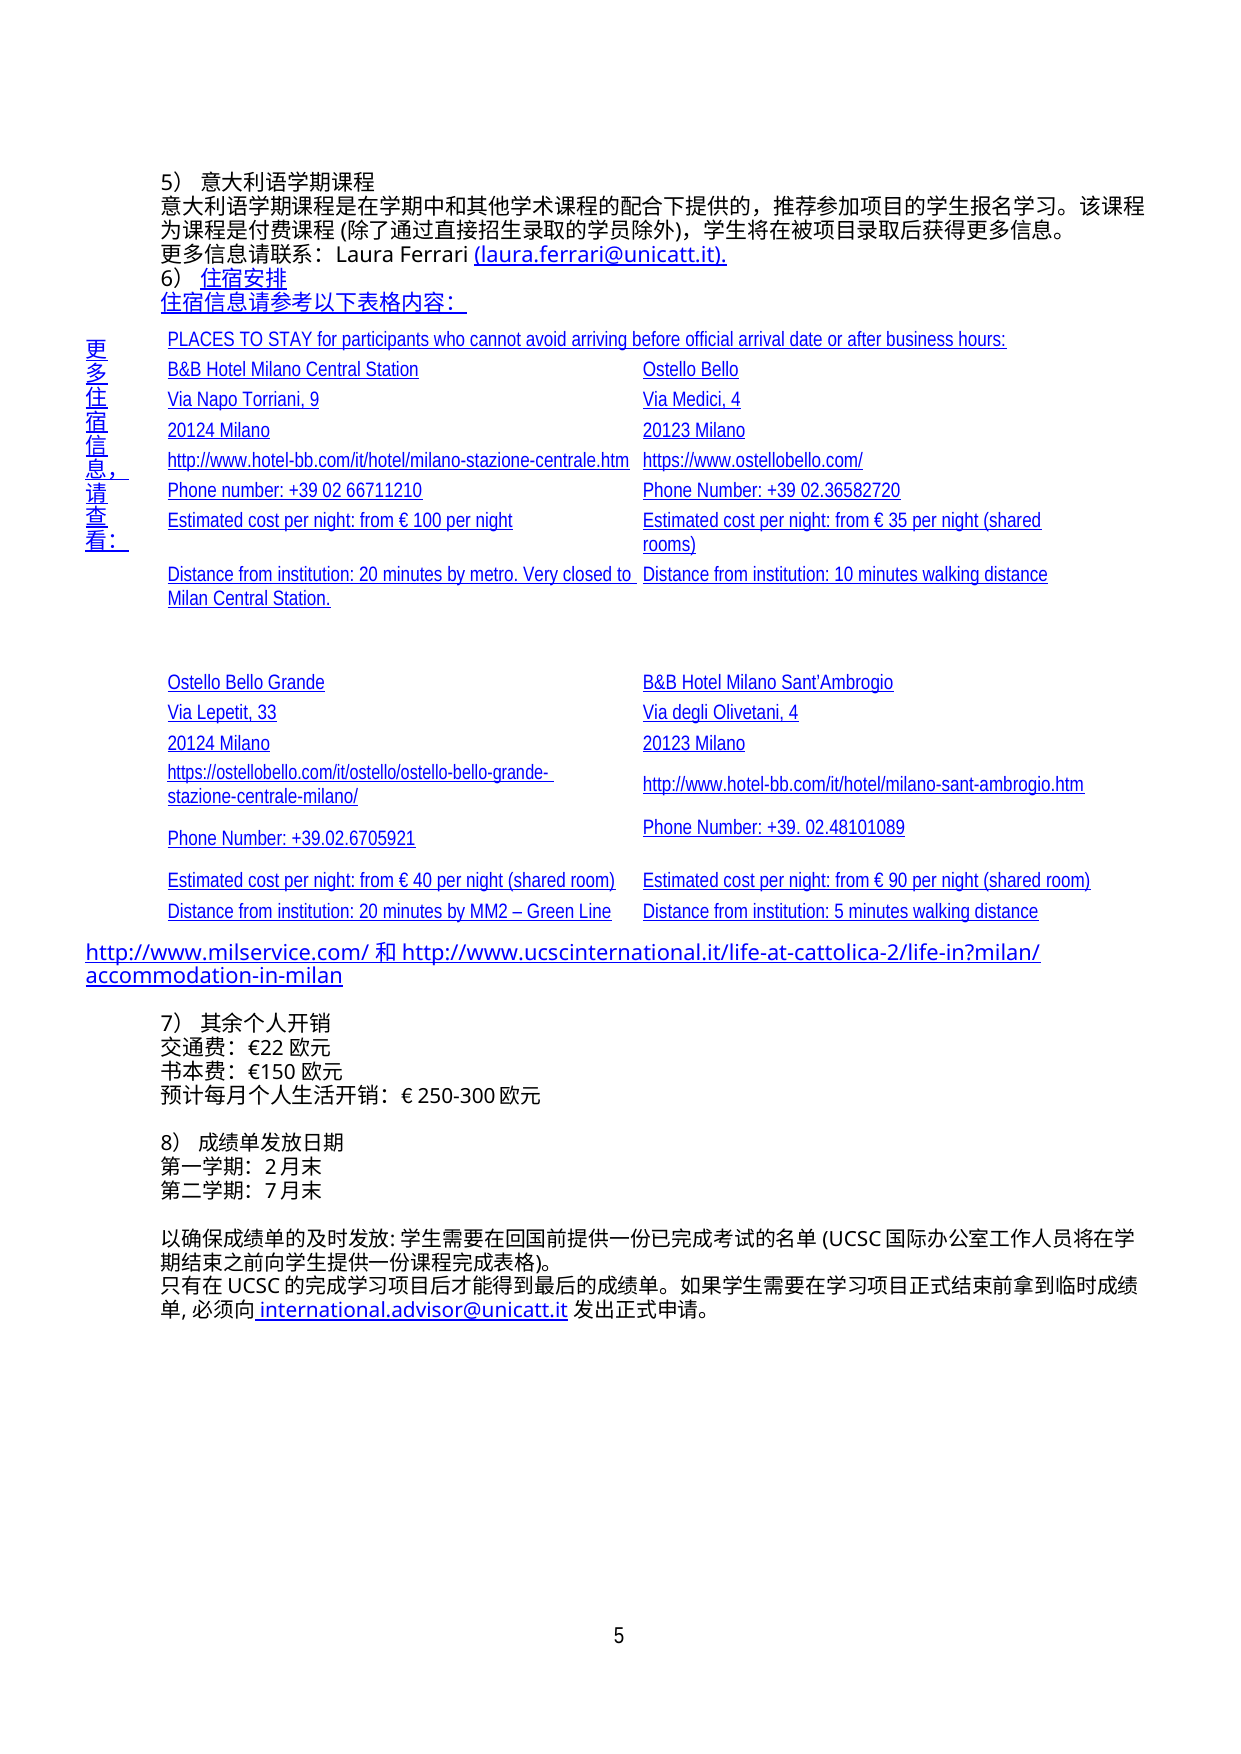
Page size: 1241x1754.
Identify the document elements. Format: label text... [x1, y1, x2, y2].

text 住宿信息请参考以下表格内容： [160, 291, 1151, 315]
text 只有在UCSC的完成学习项目后才能得到最后的成绩单。如果学生需要在学习项目正式结束前拿到临时成绩单, 必须向 international.advisor@unicatt.it 发出正式申请。 [160, 1275, 1151, 1322]
text 更多住宿信息，请查看：http://www.milservice.com/ 和 http://www.ucscinternational.it/life-at-cattolica-2/life-in?milan/accommodation-in-milan [85, 339, 1151, 988]
table_cell Estimated cost per night: from € 100 per night [140, 505, 637, 559]
list 其余个人开销 [85, 1012, 1151, 1036]
table_cell Phone Number: +39.02.6705921 [140, 811, 637, 859]
list 住宿安排 [85, 267, 1151, 291]
table_cell Estimated cost per night: from € 90 per night (shared room) [637, 859, 1112, 896]
table_cell Via Medici, 4 [637, 384, 1112, 414]
table_cell Via Lepetit, 33 [140, 697, 637, 727]
list 意大利语学期课程 [85, 172, 1151, 196]
table_cell https://ostellobello.com/it/ostello/ostello-bello-grande- stazione-centrale-milano/ [140, 758, 637, 811]
table_cell Ostello Bello Grande [140, 640, 637, 697]
table_cell 20123 Milano [637, 727, 1112, 757]
text 交通费：€22 欧元 [160, 1036, 1151, 1060]
text 意大利语学期课程是在学期中和其他学术课程的配合下提供的，推荐参加项目的学生报名学习。该课程为课程是付费课程 (除了通过直接招生录取的学员除外)，学生将在被项目录取后获得更多信息。 [160, 196, 1151, 243]
table_cell Estimated cost per night: from € 40 per night (shared room) [140, 859, 637, 896]
text 第一学期：2月末 [160, 1156, 1151, 1179]
table_cell 20124 Milano [140, 727, 637, 757]
table_cell 20124 Milano [140, 415, 637, 445]
table_cell https://www.ostellobello.com/ [637, 445, 1112, 475]
table_cell Distance from institution: 20 minutes by metro. Very closed to Milan Central Station. [140, 559, 637, 640]
table_cell Phone number: +39 02 66711210 [140, 475, 637, 505]
table_cell B&B Hotel Milano Sant’Ambrogio [637, 640, 1112, 697]
table_cell 20123 Milano [637, 415, 1112, 445]
table_cell Distance from institution: 10 minutes walking distance [637, 559, 1112, 640]
table_cell Phone Number: +39. 02.48101089 [637, 811, 1112, 859]
table_cell Estimated cost per night: from € 35 per night (shared rooms) [637, 505, 1112, 559]
table_cell Distance from institution: 5 minutes walking distance [637, 896, 1112, 941]
text 书本费：€150 欧元 [160, 1060, 1151, 1084]
table_cell Via degli Olivetani, 4 [637, 697, 1112, 727]
table_cell http://www.hotel-bb.com/it/hotel/milano-stazione-centrale.htm [140, 445, 637, 475]
text 以确保成绩单的及时发放: 学生需要在回国前提供一份已完成考试的名单 (UCSC国际办公室工作人员将在学期结束之前向学生提供一份课程完成表格)。 [160, 1227, 1151, 1275]
table_cell B&B Hotel Milano Central Station [140, 354, 637, 384]
table_cell Distance from institution: 20 minutes by MM2 – Green Line [140, 896, 637, 941]
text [160, 243, 1151, 267]
table_header PLACES TO STAY for participants who cannot avoid arriving before official arrival date or after business hours: [140, 327, 1112, 354]
table_cell Ostello Bello [637, 354, 1112, 384]
table_cell http://www.hotel-bb.com/it/hotel/milano-sant-ambrogio.htm [637, 758, 1112, 811]
text 第二学期：7月末 [160, 1179, 1151, 1203]
table_cell Phone Number: +39 02.36582720 [637, 475, 1112, 505]
text 预计每月个人生活开销：€ 250-300欧元 [160, 1084, 1151, 1108]
table_cell Via Napo Torriani, 9 [140, 384, 637, 414]
list 成绩单发放日期 [85, 1132, 1151, 1156]
